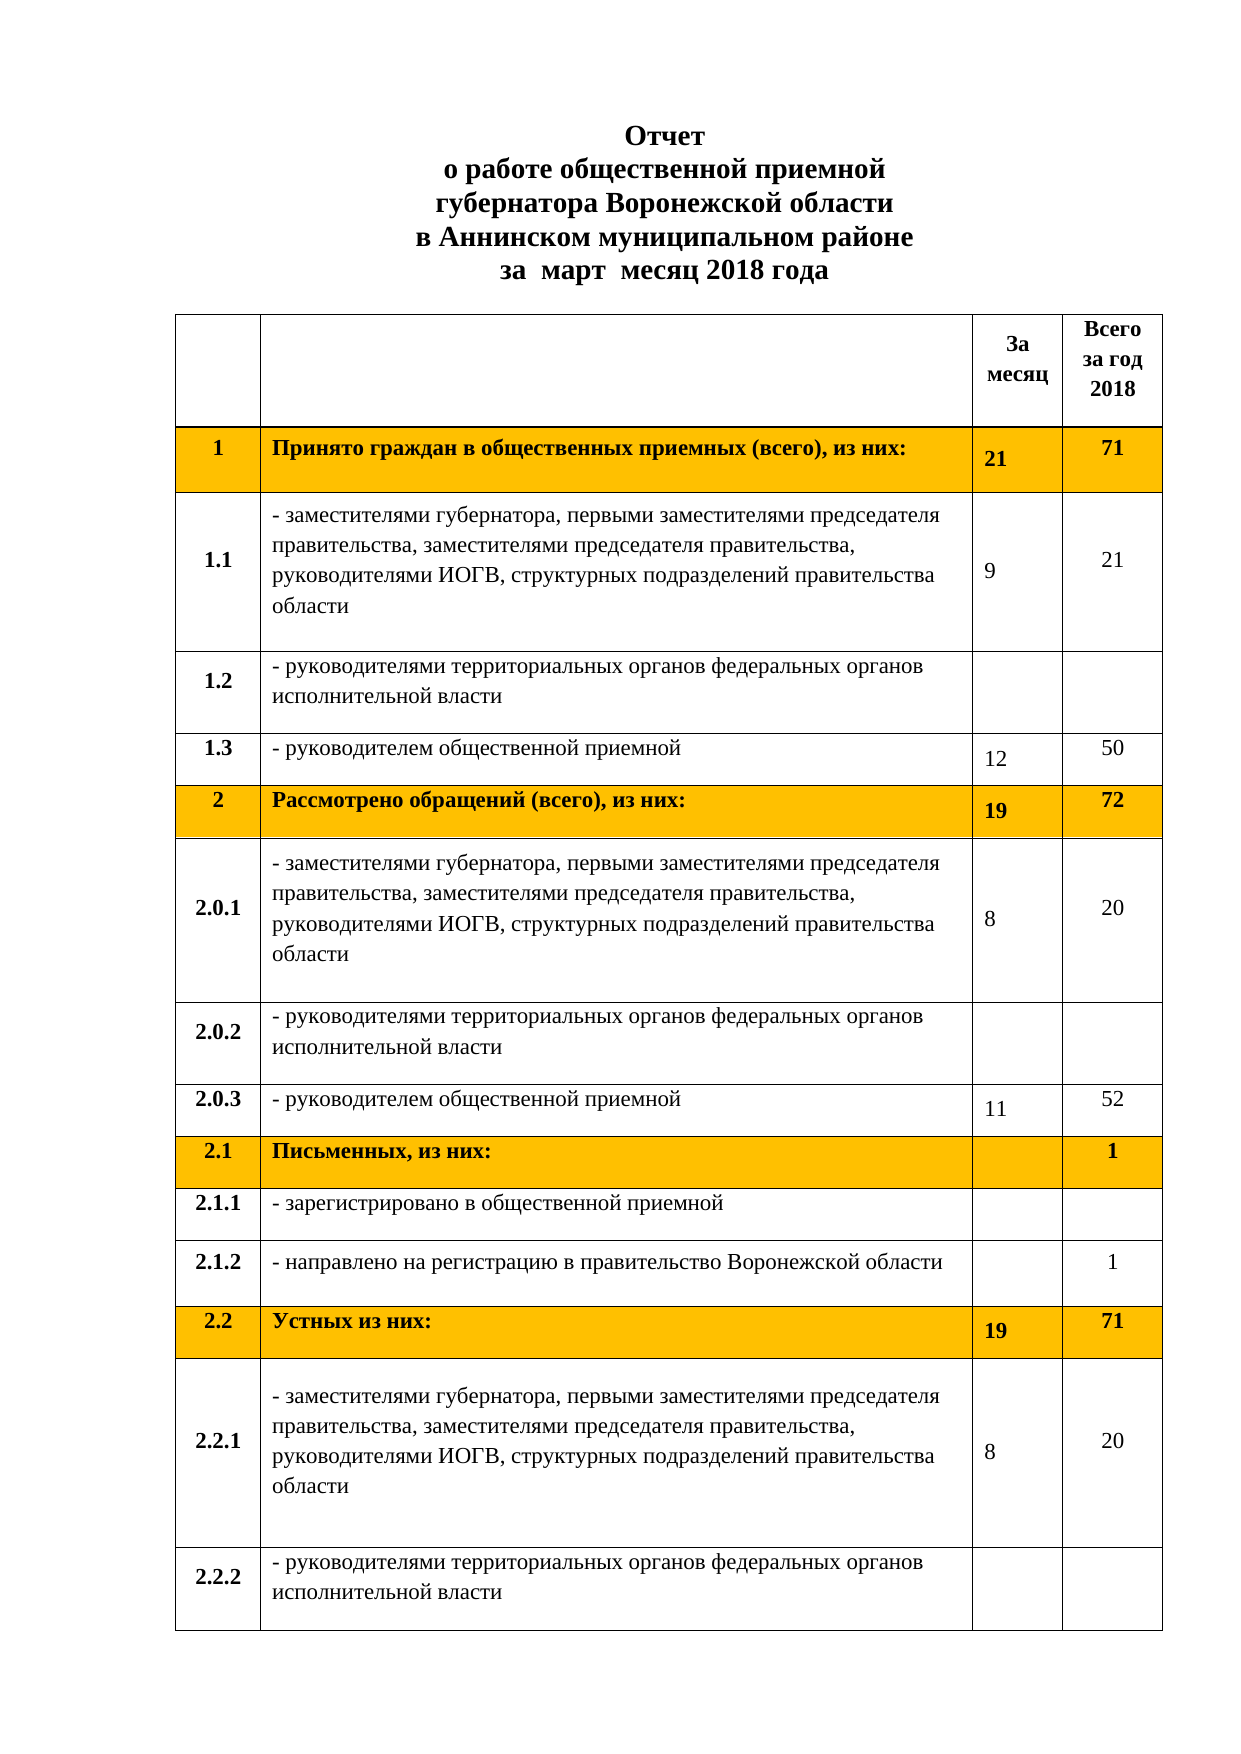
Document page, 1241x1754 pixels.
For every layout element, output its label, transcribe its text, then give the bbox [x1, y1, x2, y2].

table_cell 1.2 [176, 652, 260, 733]
table_header Всего за год 2018 [1063, 315, 1162, 426]
table_cell 20 [1063, 839, 1162, 1002]
table_header [261, 315, 972, 426]
table_cell 8 [973, 839, 1062, 1002]
table_cell 19 [973, 1307, 1062, 1358]
table_cell 1 [1063, 1137, 1162, 1188]
table_cell [1063, 1548, 1162, 1630]
table_cell 11 [973, 1085, 1062, 1136]
table_cell 1.1 [176, 493, 260, 651]
table_cell [1063, 1189, 1162, 1240]
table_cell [261, 1359, 972, 1547]
table_cell [973, 1548, 1062, 1630]
table_cell 2.2.2 [176, 1548, 260, 1630]
table_cell [1063, 1003, 1162, 1084]
table_cell 12 [973, 734, 1062, 785]
text Отчет [177, 118, 1152, 152]
table_cell - руководителями территориальных органов федеральных органов исполнительной власти [261, 1548, 972, 1630]
table_cell 1.3 [176, 734, 260, 785]
table_cell 2.2.1 [176, 1359, 260, 1547]
table_cell [973, 1189, 1062, 1240]
text в Аннинском муниципальном районе [177, 219, 1152, 252]
table_cell - зарегистрировано в общественной приемной [261, 1189, 972, 1240]
table_cell 19 [973, 786, 1062, 837]
table_cell 1 [1063, 1241, 1162, 1306]
table_cell Рассмотрено обращений (всего), из них: [261, 786, 972, 837]
table_cell 2.1.1 [176, 1189, 260, 1240]
table_cell 71 [1063, 428, 1162, 492]
table_cell 2.1 [176, 1137, 260, 1188]
table_cell 1 [176, 428, 260, 492]
table_cell 71 [1063, 1307, 1162, 1358]
table_header За месяц [973, 315, 1062, 426]
text о работе общественной приемной [177, 152, 1152, 185]
text губернатора Воронежской области [177, 185, 1152, 219]
table_cell 20 [1063, 1359, 1162, 1547]
table_cell - руководителями территориальных органов федеральных органов исполнительной власти [261, 652, 972, 733]
table_cell 52 [1063, 1085, 1162, 1136]
table_cell 2.1.2 [176, 1241, 260, 1306]
text за март месяц 2018 года [177, 252, 1152, 286]
table_cell 21 [1063, 493, 1162, 651]
table_cell [973, 1241, 1062, 1306]
table_cell 2.0.3 [176, 1085, 260, 1136]
table_cell 2.0.1 [176, 839, 260, 1002]
table_cell 9 [973, 493, 1062, 651]
table_cell - руководителем общественной приемной [261, 1085, 972, 1136]
table_cell 2 [176, 786, 260, 837]
table_cell 8 [973, 1359, 1062, 1547]
table_cell [973, 652, 1062, 733]
table_cell - руководителями территориальных органов федеральных органов исполнительной власти [261, 1003, 972, 1084]
table_cell [1063, 652, 1162, 733]
table_cell Принято граждан в общественных приемных (всего), из них: [261, 428, 972, 492]
table_cell 50 [1063, 734, 1162, 785]
table_cell 72 [1063, 786, 1162, 837]
table_cell 2.0.2 [176, 1003, 260, 1084]
table_cell 21 [973, 428, 1062, 492]
table_cell - направлено на регистрацию в правительство Воронежской области [261, 1241, 972, 1306]
table_cell Устных из них: [261, 1307, 972, 1358]
table_cell - руководителем общественной приемной [261, 734, 972, 785]
table_cell [973, 1003, 1062, 1084]
table_cell 2.2 [176, 1307, 260, 1358]
table_cell Письменных, из них: [261, 1137, 972, 1188]
table_header [176, 315, 260, 426]
table_cell [973, 1137, 1062, 1188]
